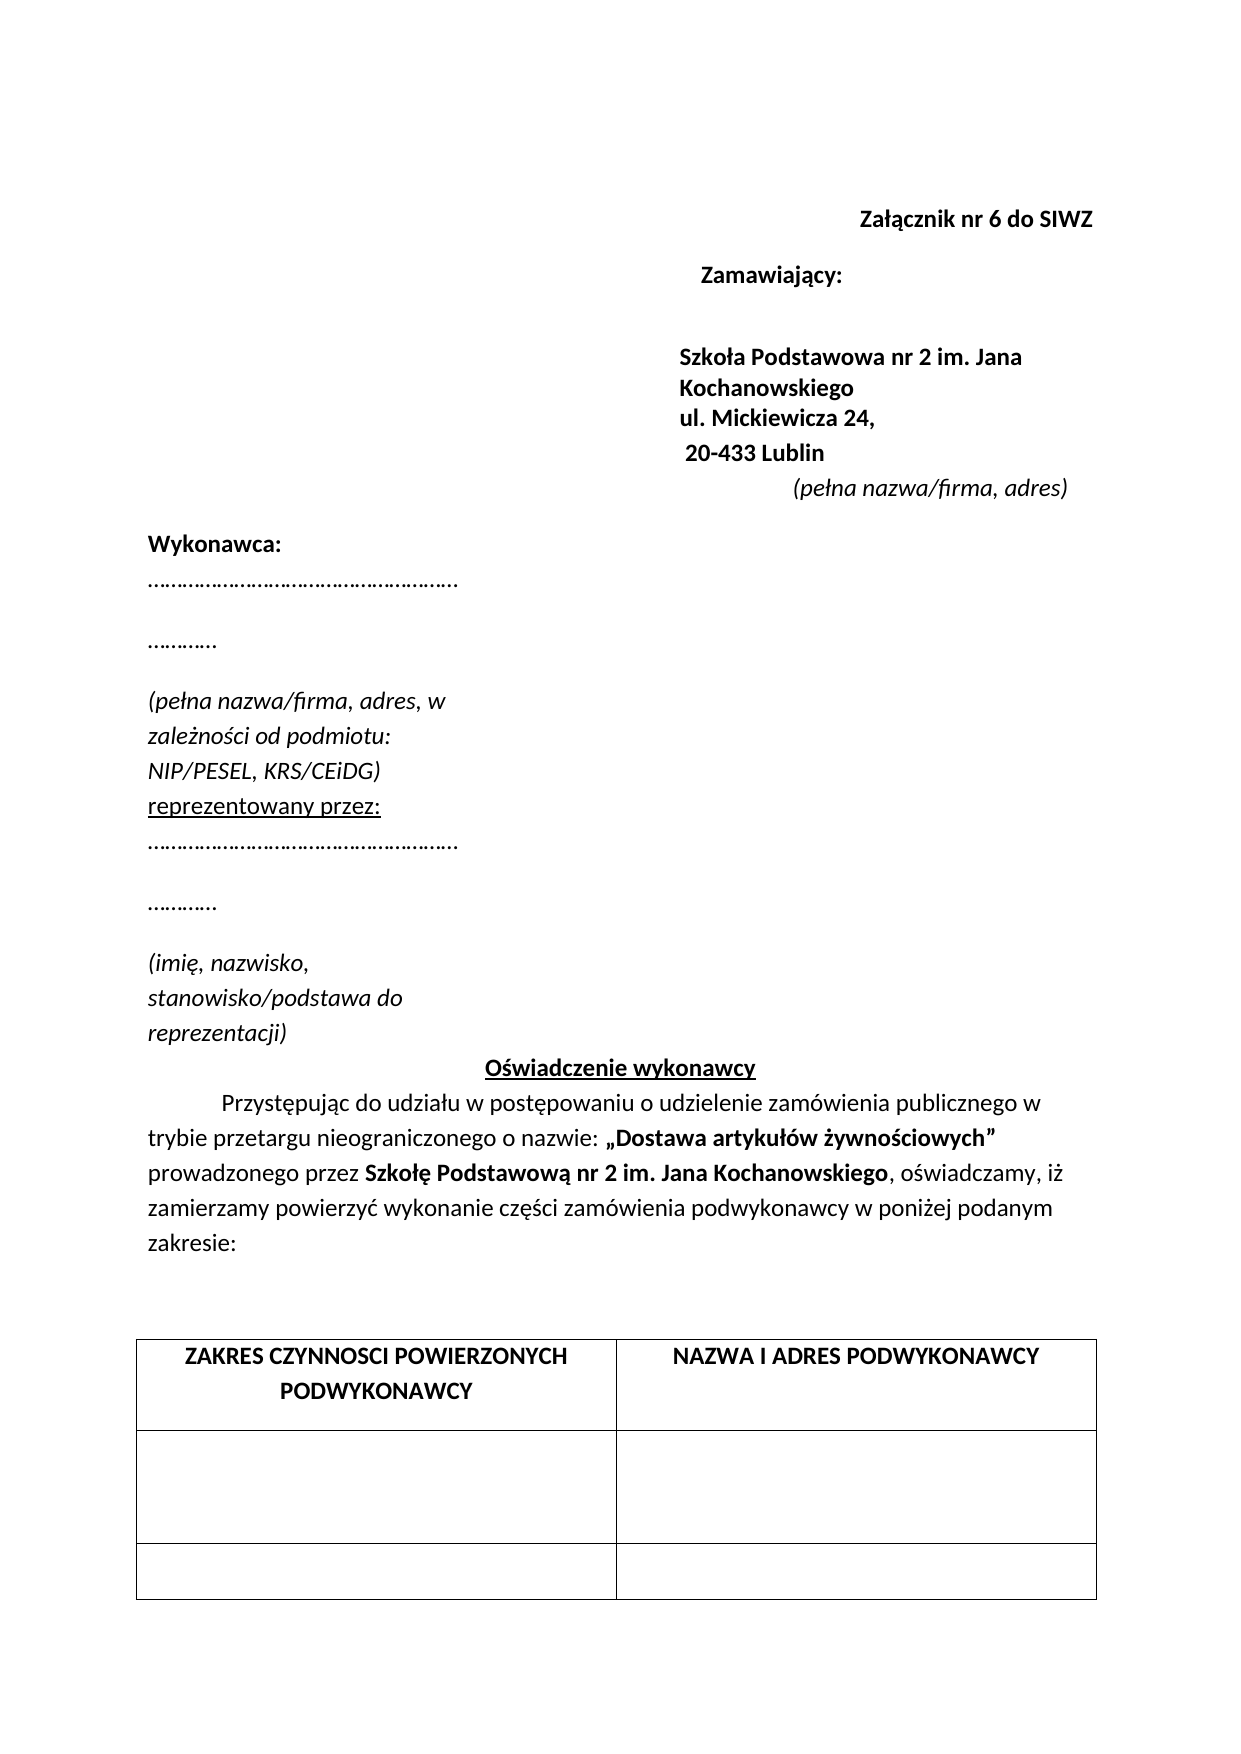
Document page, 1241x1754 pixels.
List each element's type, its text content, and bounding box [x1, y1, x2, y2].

text Zamawiający: [701, 259, 1093, 290]
text Załącznik nr 6 do SIWZ [148, 203, 1093, 234]
table_header NAZWA I ADRES PODWYKONAWCY [617, 1340, 1096, 1430]
table_cell [617, 1431, 1096, 1543]
text Wykonawca: [148, 528, 1093, 558]
table_header ZAKRES CZYNNOSCI POWIERZONYCH PODWYKONAWCY [137, 1340, 616, 1430]
table_cell [137, 1544, 616, 1599]
text reprezentowany przez: [148, 790, 1093, 821]
text ul. Mickiewicza 24, 20-433 Lublin [679, 402, 1093, 468]
text Szkoła Podstawowa nr 2 im. Jana Kochanowskiego [679, 341, 1093, 402]
text Oświadczenie wykonawcy [148, 1052, 1093, 1083]
text (pełna nazwa/firma, adres, w zależności od podmiotu: NIP/PESEL, KRS/CEiDG) [148, 685, 472, 786]
table_cell [137, 1431, 616, 1543]
text (imię, nazwisko, stanowisko/podstawa do reprezentacji) [148, 947, 472, 1048]
table_cell [617, 1544, 1096, 1599]
text ………………………………………………………… [148, 825, 472, 917]
text Przystępując do udziału w postępowaniu o udzielenie zamówienia publicznego w trybie przetargu nieograniczonego o nazwie: „Dostawa artykułów żywnościowych” prowadzonego przez Szkołę Podstawową nr 2 im. Jana Kochanowskiego, oświadczamy, iż zamierzamy powierzyć wykonanie części zamówienia podwykonawcy w poniżej podanym zakresie: [148, 1087, 1093, 1258]
text ………………………………………………………… [148, 563, 472, 654]
text (pełna nazwa/firma, adres) [768, 472, 1093, 503]
